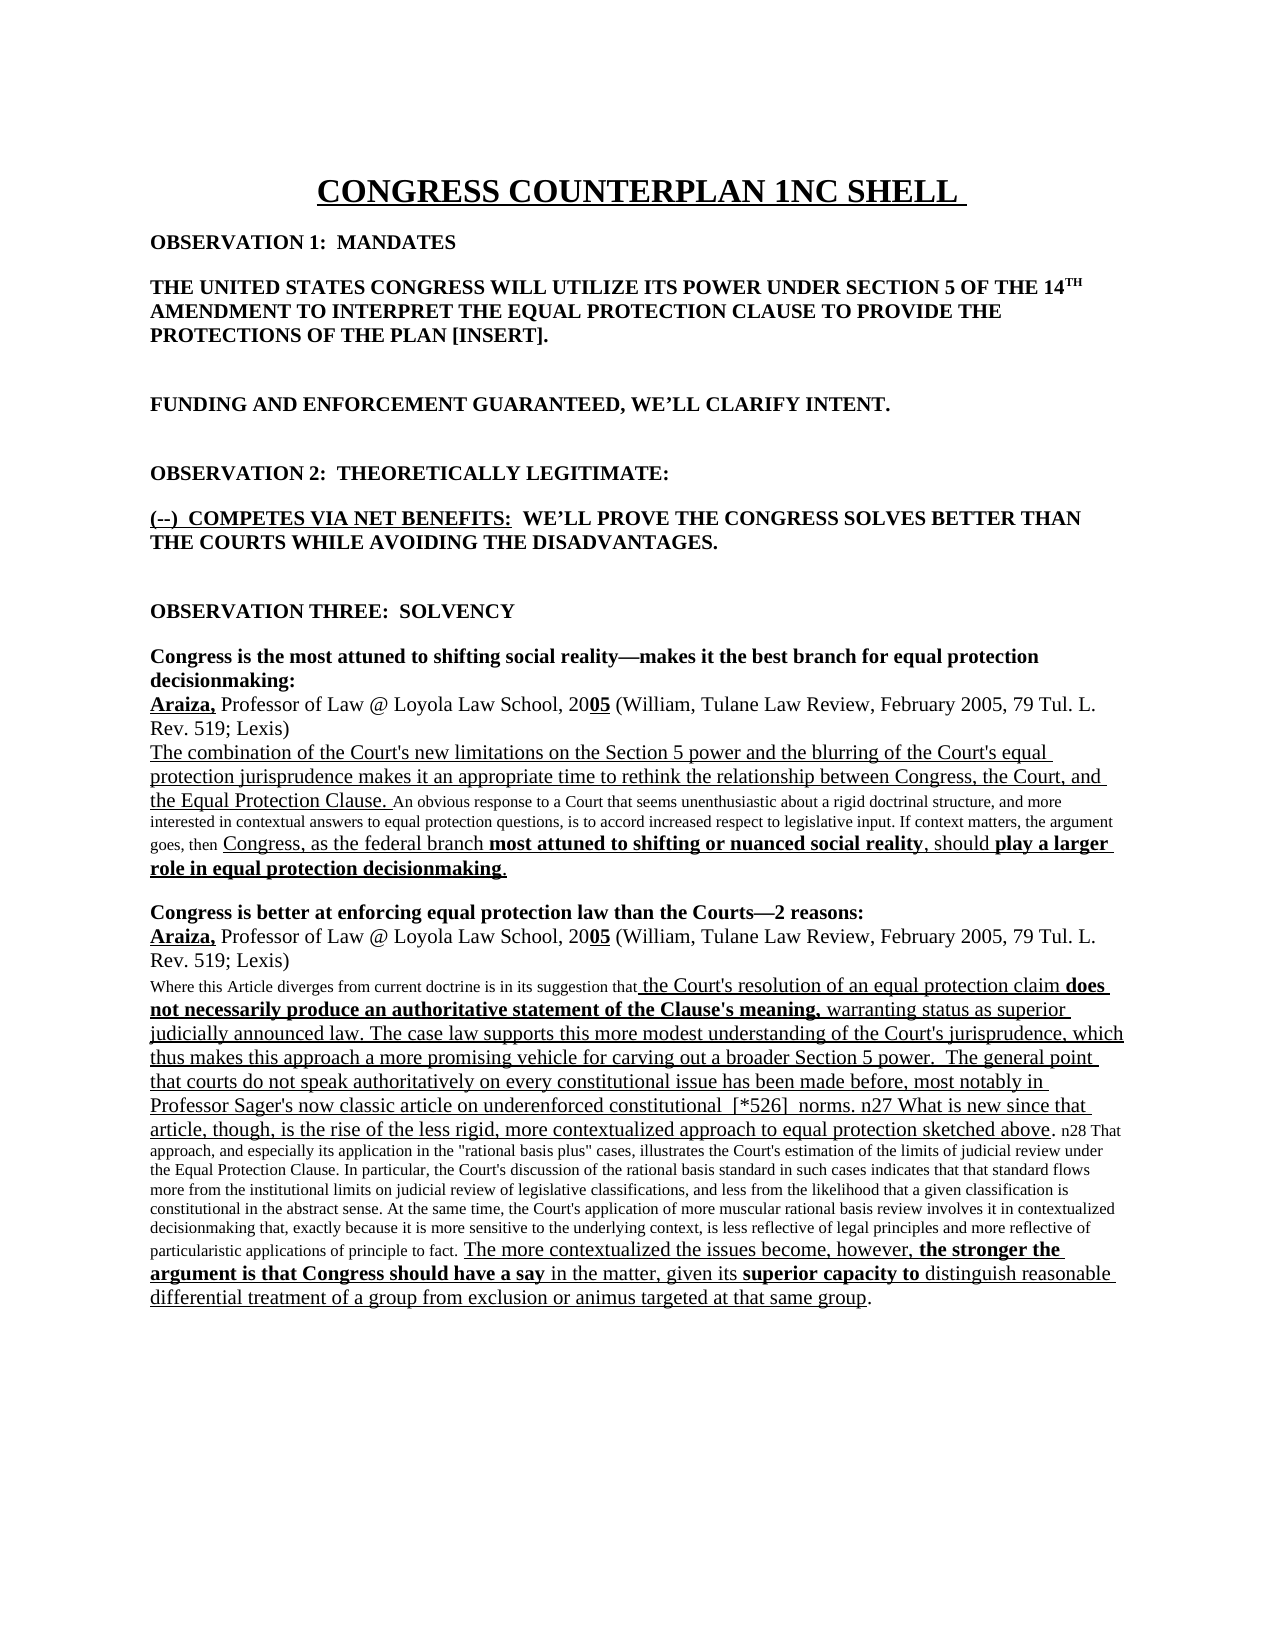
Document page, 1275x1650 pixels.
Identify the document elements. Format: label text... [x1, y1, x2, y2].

subtitle OBSERVATION THREE: SOLVENCY [150, 599, 1125, 623]
subtitle FUNDING AND ENFORCEMENT GUARANTEED, WE’LL CLARIFY INTENT. [150, 392, 1125, 416]
subtitle THE UNITED STATES CONGRESS WILL UTILIZE ITS POWER UNDER SECTION 5 OF THE 14TH AMENDMENT TO INTERPRET THE EQUAL PROTECTION CLAUSE TO PROVIDE THE PROTECTIONS OF THE PLAN [INSERT]. [150, 275, 1125, 347]
subtitle OBSERVATION 1: MANDATES [150, 230, 1125, 254]
subtitle Congress is the most attuned to shifting social reality—makes it the best branch for equal protection decisionmaking: [150, 644, 1125, 692]
text Araiza, Professor of Law @ Loyola Law School, 2005 (William, Tulane Law Review, February 2005, 79 Tul. L. Rev. 519; Lexis) [150, 924, 1125, 972]
subtitle (--) COMPETES VIA NET BENEFITS: WE’LL PROVE THE CONGRESS SOLVES BETTER THAN THE COURTS WHILE AVOIDING THE DISADVANTAGES. [150, 506, 1125, 554]
text Where this Article diverges from current doctrine is in its suggestion that the Court's resolution of an equal protection claim does not necessarily produce an authoritative statement of the Clause's meaning, warranting status as superior judicially announced law. The case law supports this more modest understanding of the Court's jurisprudence, which thus makes this approach a more promising vehicle for carving out a broader Section 5 power. The general point that courts do not speak authoritatively on every constitutional issue has been made before, most notably in Professor Sager's now classic article on underenforced constitutional [*526] norms. n27 What is new since that article, though, is the rise of the less rigid, more contextualized approach to equal protection sketched above. n28 That approach, and especially its application in the "rational basis plus" cases, illustrates the Court's estimation of the limits of judicial review under the Equal Protection Clause. In particular, the Court's discussion of the rational basis standard in such cases indicates that that standard flows more from the institutional limits on judicial review of legislative classifications, and less from the likelihood that a given classification is constitutional in the abstract sense. At the same time, the Court's application of more muscular rational basis review involves it in contextualized decisionmaking that, exactly because it is more sensitive to the underlying context, is less reflective of legal principles and more reflective of particularistic applications of principle to fact. The more contextualized the issues become, however, the stronger the argument is that Congress should have a say in the matter, given its superior capacity to distinguish reasonable differential treatment of a group from exclusion or animus targeted at that same group. [150, 972, 1125, 1309]
text Araiza, Professor of Law @ Loyola Law School, 2005 (William, Tulane Law Review, February 2005, 79 Tul. L. Rev. 519; Lexis) [150, 692, 1125, 740]
subtitle CONGRESS COUNTERPLAN 1NC SHELL [150, 171, 1125, 209]
subtitle Congress is better at enforcing equal protection law than the Courts—2 reasons: [150, 900, 1125, 924]
subtitle OBSERVATION 2: THEORETICALLY LEGITIMATE: [150, 461, 1125, 485]
text The combination of the Court's new limitations on the Section 5 power and the blurring of the Court's equal protection jurisprudence makes it an appropriate time to rethink the relationship between Congress, the Court, and the Equal Protection Clause. An obvious response to a Court that seems unenthusiastic about a rigid doctrinal structure, and more interested in contextual answers to equal protection questions, is to accord increased respect to legislative input. If context matters, the argument goes, then Congress, as the federal branch most attuned to shifting or nuanced social reality, should play a larger role in equal protection decisionmaking. [150, 740, 1125, 879]
